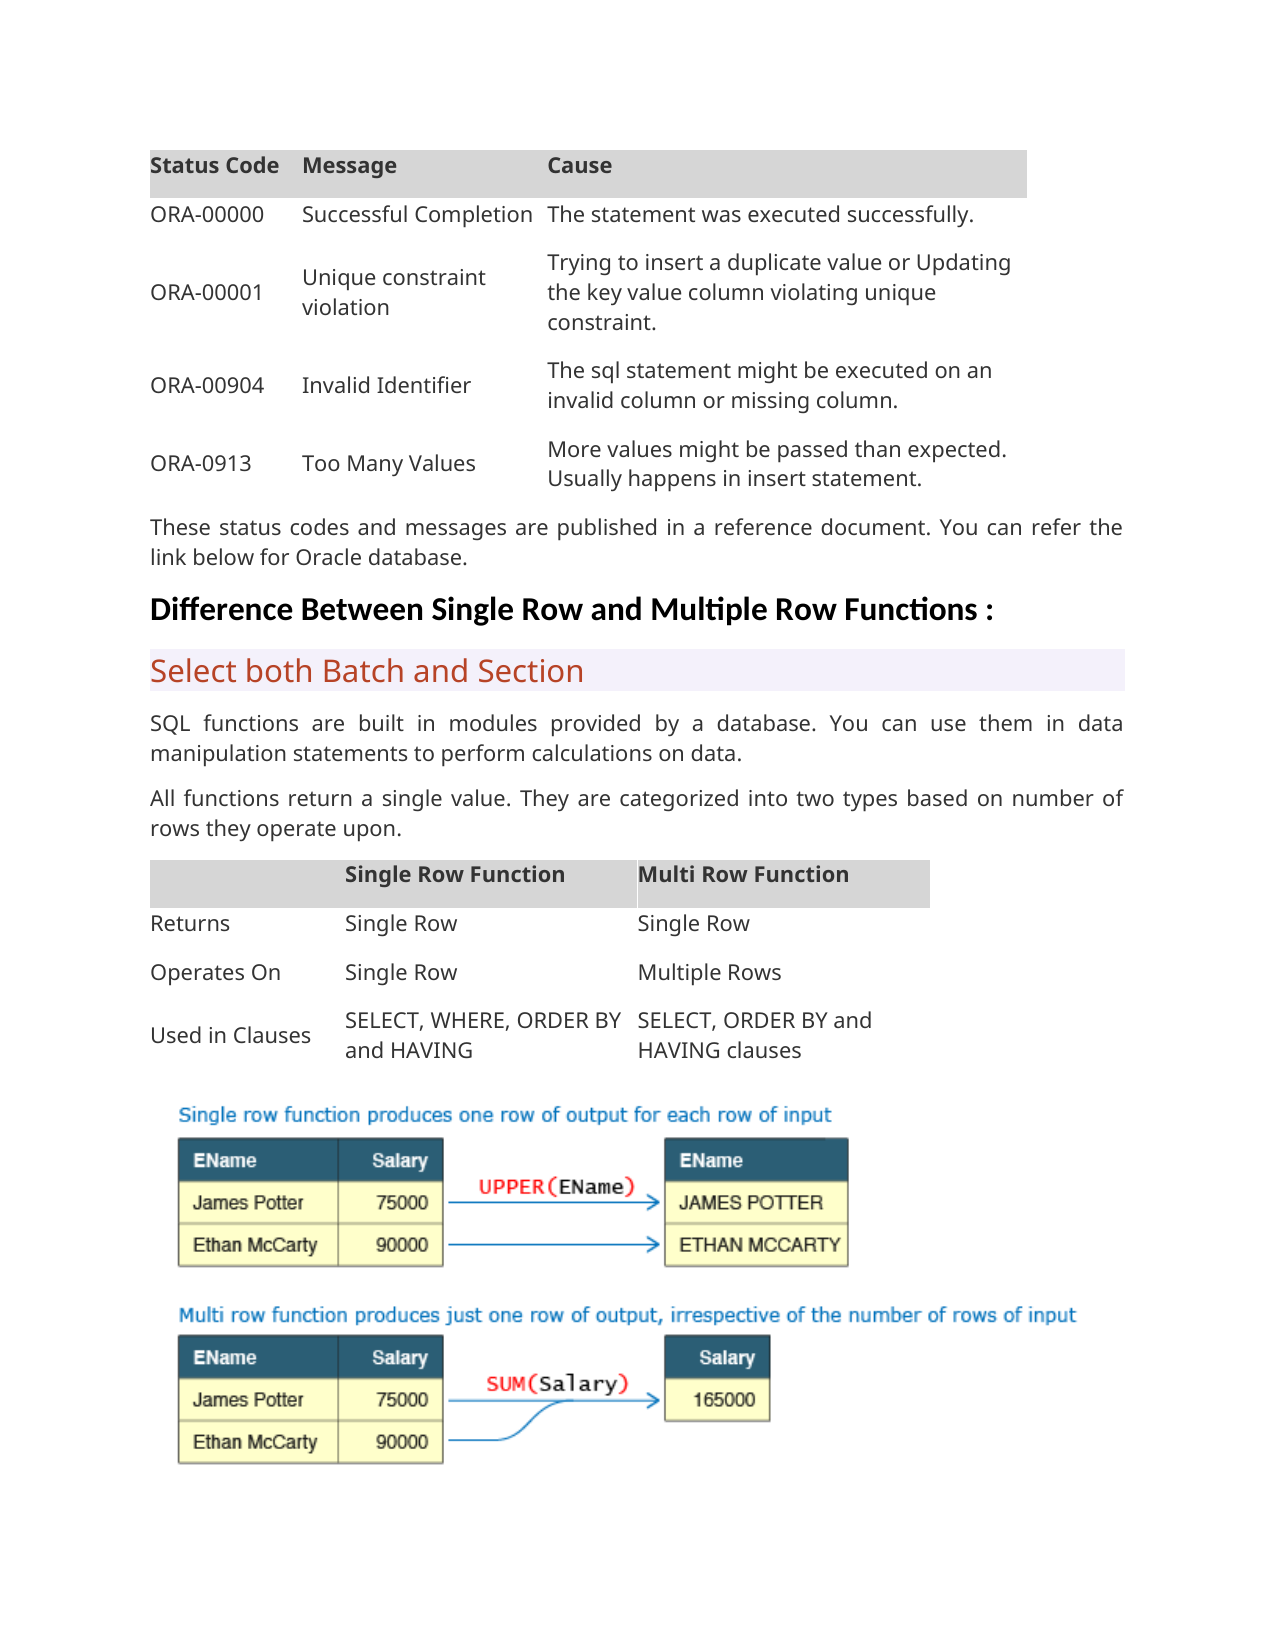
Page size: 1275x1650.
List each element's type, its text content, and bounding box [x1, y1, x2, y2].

text Difference Between Single Row and Multiple Row Functions : [150, 588, 1125, 629]
table_cell Operates On [150, 957, 345, 1005]
table_header [150, 860, 345, 908]
table_cell Single Row [345, 908, 637, 957]
table_header Single Row Function [345, 860, 637, 908]
table_cell Unique constraint violation [302, 247, 547, 355]
table_header Status Code [150, 150, 302, 198]
table_cell Returns [150, 908, 345, 957]
table_cell Single Row [345, 957, 637, 1005]
table_cell ORA-00001 [150, 247, 302, 355]
picture [150, 1083, 1107, 1485]
table_cell Too Many Values [302, 434, 547, 512]
table_cell Single Row [638, 908, 930, 957]
table_cell Invalid Identifier [302, 355, 547, 433]
table_cell SELECT, WHERE, ORDER BY and HAVING [345, 1005, 637, 1083]
table_header Multi Row Function [638, 860, 930, 908]
table_cell ORA-00000 [150, 199, 302, 247]
table_header Cause [547, 150, 1027, 198]
text SQL functions are built in modules provided by a database. You can use them in data manipulation statements to perform calculations on data. [150, 708, 1125, 768]
table_cell Multiple Rows [638, 957, 930, 1005]
table_cell Trying to insert a duplicate value or Updating the key value column violating unique constraint. [547, 247, 1027, 355]
table_cell More values might be passed than expected. Usually happens in insert statement. [547, 434, 1027, 512]
table_cell Successful Completion [302, 199, 547, 247]
text Select both Batch and Section [150, 649, 1125, 691]
table_header Message [302, 150, 547, 198]
table_cell ORA-00904 [150, 355, 302, 433]
table_cell Used in Clauses [150, 1005, 345, 1083]
table_cell The sql statement might be executed on an invalid column or missing column. [547, 355, 1027, 433]
text All functions return a single value. They are categorized into two types based on number of rows they operate upon. [150, 783, 1125, 843]
text These status codes and messages are published in a reference document. You can refer the link below for Oracle database. [150, 512, 1125, 571]
table_cell The statement was executed successfully. [547, 199, 1027, 247]
table_cell ORA-0913 [150, 434, 302, 512]
table_cell SELECT, ORDER BY and HAVING clauses [638, 1005, 930, 1083]
